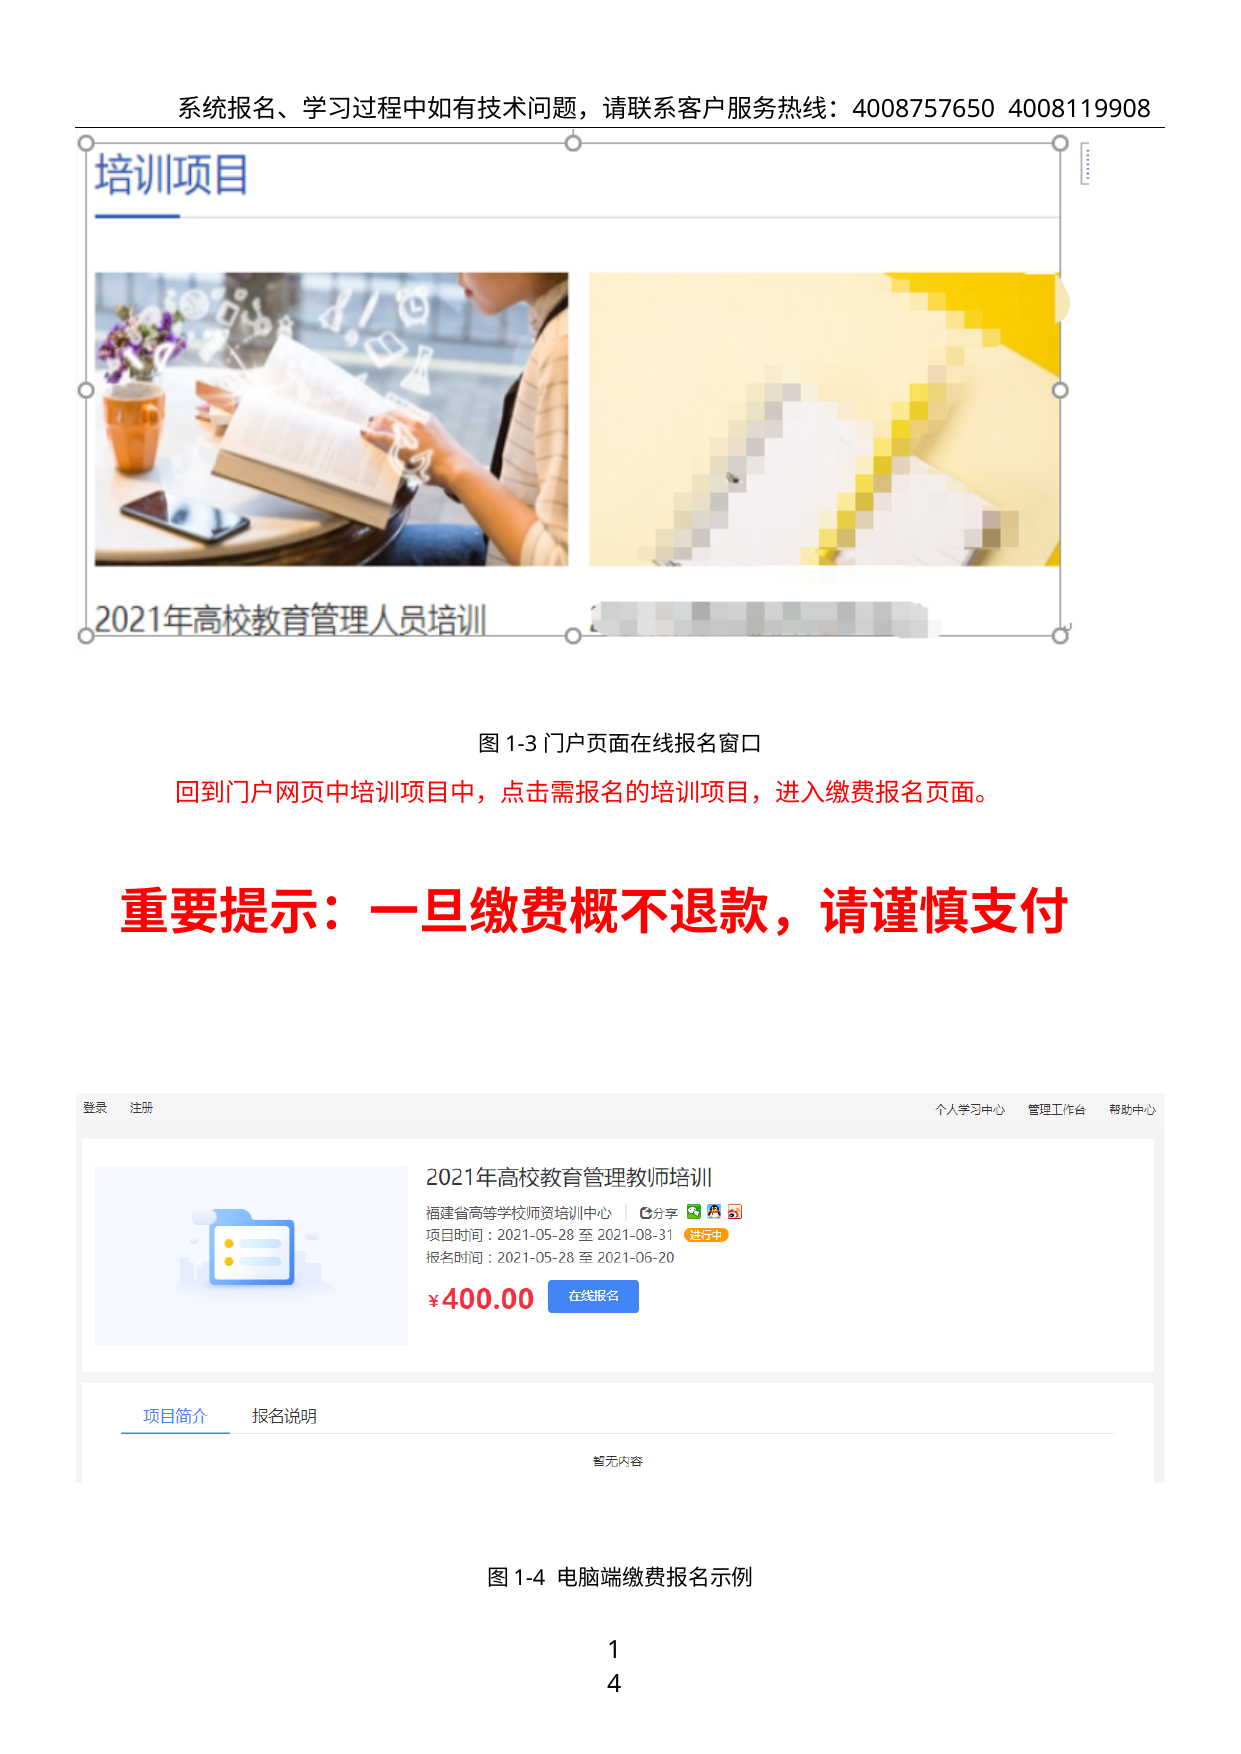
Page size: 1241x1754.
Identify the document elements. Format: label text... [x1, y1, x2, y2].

picture [75, 129, 1090, 649]
text 图1-4 电脑端缴费报名示例 [75, 1560, 1165, 1592]
text 图1-3 门户页面在线报名窗口 [75, 726, 1165, 758]
picture [76, 1093, 1165, 1483]
text 回到门户网页中培训项目中，点击需报名的培训项目，进入缴费报名页面。 [75, 758, 1165, 823]
text 重要提示：一旦缴费概不退款，请谨慎支付 [119, 858, 1165, 956]
